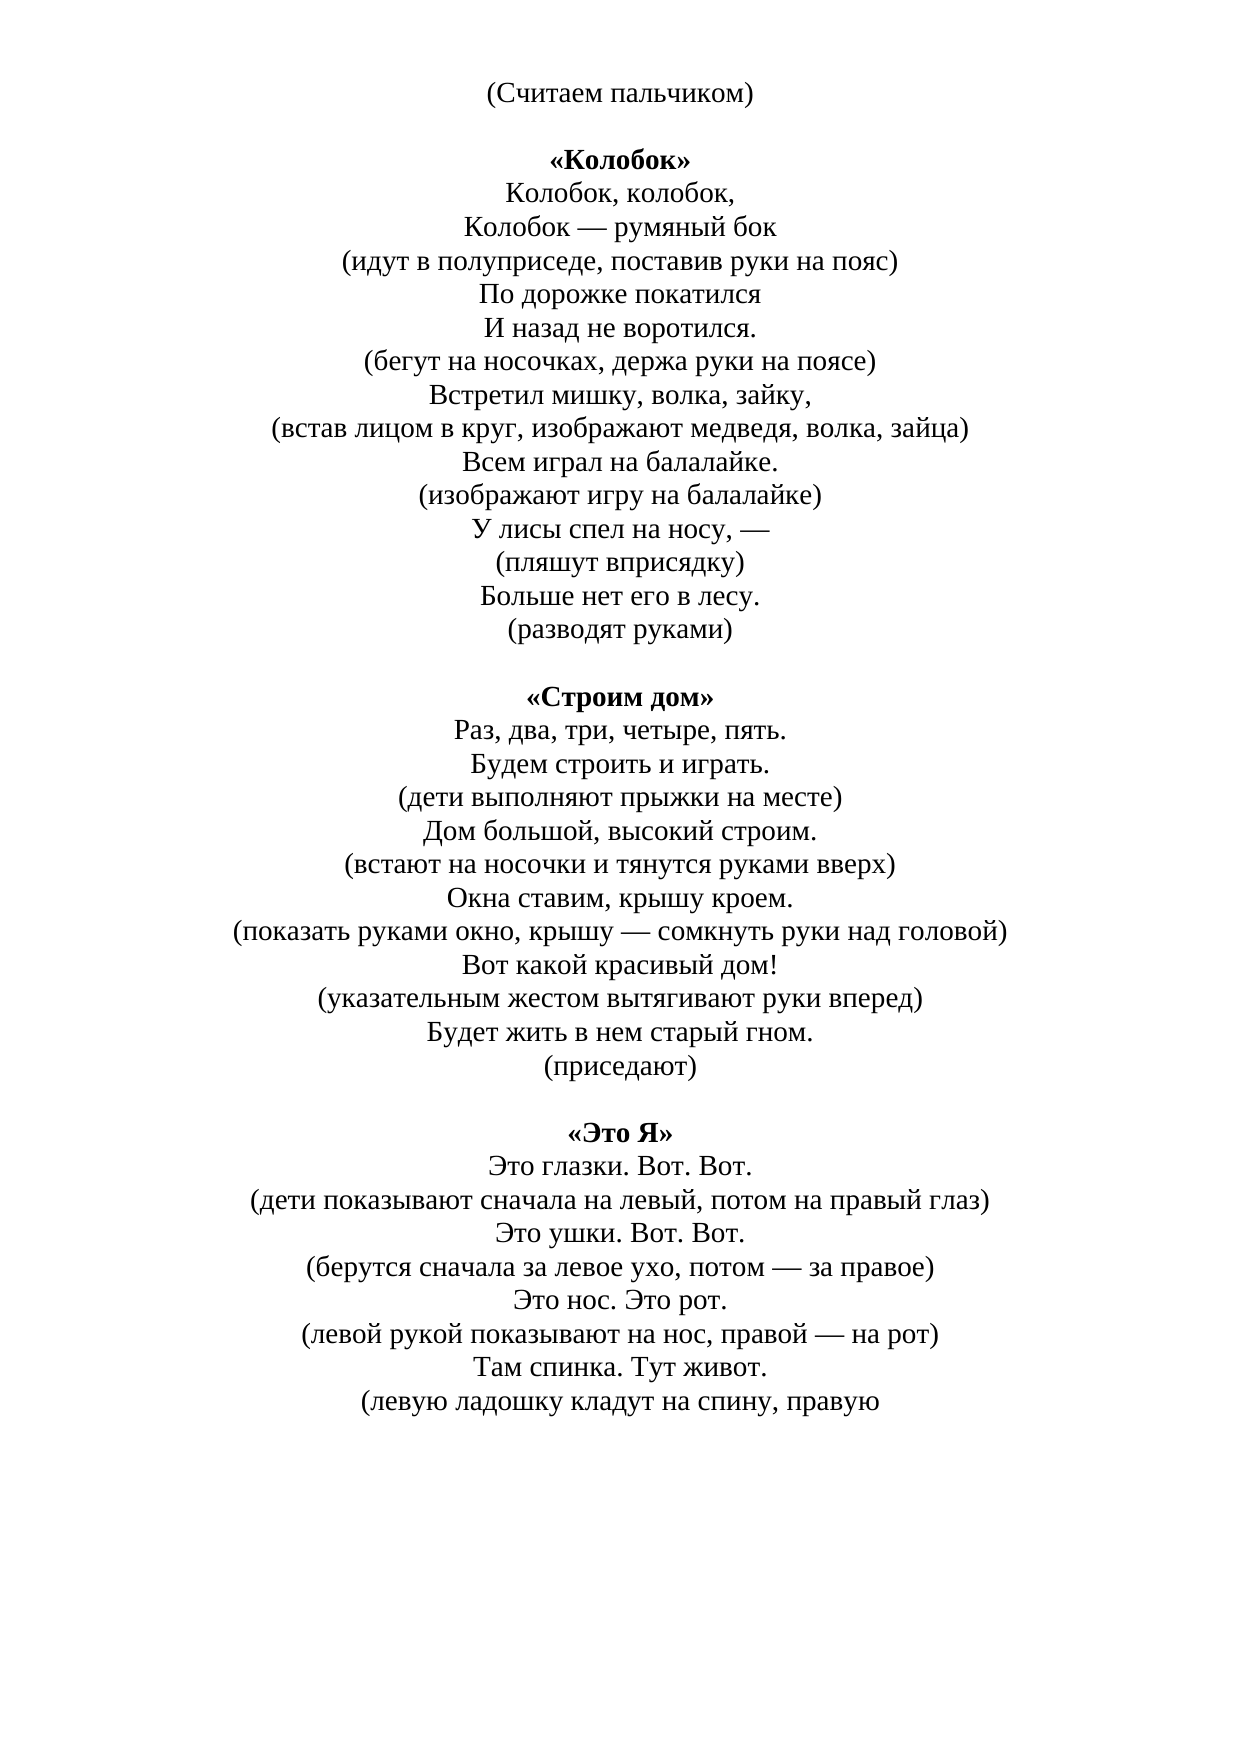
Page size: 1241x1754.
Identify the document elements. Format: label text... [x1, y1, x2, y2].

text У лисы спел на носу, — [75, 511, 1165, 544]
text (левой рукой показывают на нос, правой — на рот) [75, 1316, 1165, 1349]
text И назад не воротился. [75, 310, 1165, 343]
text Там спинка. Тут живот. [75, 1349, 1165, 1383]
text Колобок, колобок, [75, 176, 1165, 209]
text «Это Я» [75, 1115, 1165, 1148]
text Раз, два, три, четыре, пять. [75, 712, 1165, 746]
text (идут в полуприседе, поставив руки на пояс) [75, 243, 1165, 276]
text Это нос. Это рот. [75, 1282, 1165, 1316]
text (Считаем пальчиком) [75, 75, 1165, 108]
text (приседают) [75, 1048, 1165, 1081]
text «Строим дом» [75, 679, 1165, 712]
text (разводят руками) [75, 612, 1165, 645]
text По дорожке покатился [75, 276, 1165, 310]
text Больше нет его в лесу. [75, 578, 1165, 612]
text Вот какой красивый дом! [75, 947, 1165, 981]
text (дети показывают сначала на левый, потом на правый глаз) [75, 1182, 1165, 1215]
text Колобок — румяный бок [75, 209, 1165, 243]
text (указательным жестом вытягивают руки вперед) [75, 981, 1165, 1014]
text (встав лицом в круг, изображают медведя, волка, зайца) [75, 410, 1165, 444]
text Дом большой, высокий строим. [75, 813, 1165, 846]
text (встают на носочки и тянутся руками вверх) [75, 846, 1165, 880]
text (берутся сначала за левое ухо, потом — за правое) [75, 1249, 1165, 1282]
text Это ушки. Вот. Вот. [75, 1215, 1165, 1249]
text (дети выполняют прыжки на месте) [75, 779, 1165, 813]
text (изображают игру на балалайке) [75, 477, 1165, 511]
text «Колобок» [75, 142, 1165, 176]
text Всем играл на балалайке. [75, 444, 1165, 477]
text (левую ладошку кладут на спину, правую [75, 1383, 1165, 1417]
text (показать руками окно, крышу — сомкнуть руки над головой) [75, 913, 1165, 947]
text Встретил мишку, волка, зайку, [75, 377, 1165, 410]
text (пляшут вприсядку) [75, 544, 1165, 578]
text Это глазки. Вот. Вот. [75, 1148, 1165, 1182]
text Будем строить и играть. [75, 746, 1165, 779]
text Будет жить в нем старый гном. [75, 1014, 1165, 1048]
text Окна ставим, крышу кроем. [75, 880, 1165, 913]
text (бегут на носочках, держа руки на поясе) [75, 343, 1165, 377]
